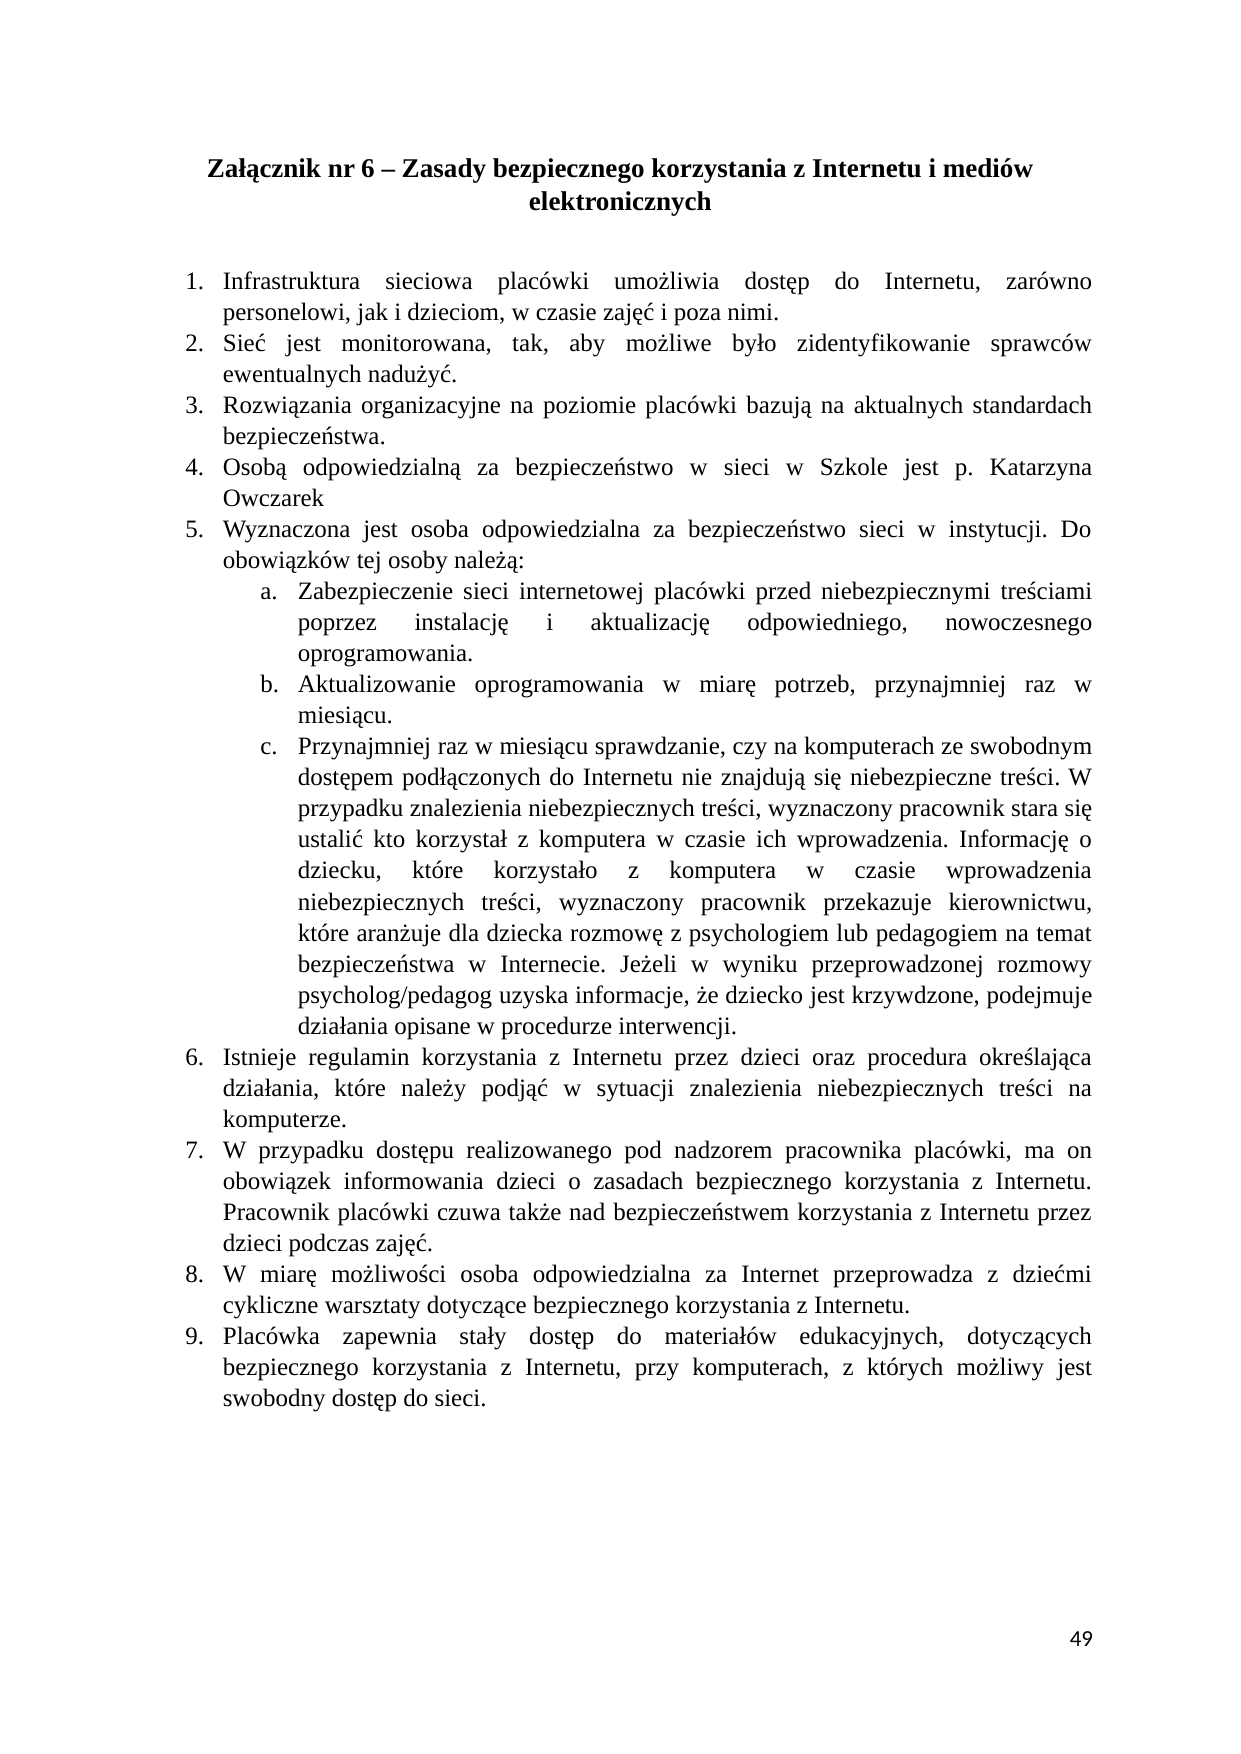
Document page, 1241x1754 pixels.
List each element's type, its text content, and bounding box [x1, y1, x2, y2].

list Zabezpieczenie sieci internetowej placówki przed niebezpiecznymi treściami poprzez instalację i aktualizację odpowiedniego, nowoczesnego oprogramowania. [260, 576, 1093, 667]
list Placówka zapewnia stały dostęp do materiałów edukacyjnych, dotyczących bezpiecznego korzystania z Internetu, przy komputerach, z których możliwy jest swobodny dostęp do sieci. [185, 1321, 1093, 1412]
list W miarę możliwości osoba odpowiedzialna za Internet przeprowadza z dziećmi cykliczne warsztaty dotyczące bezpiecznego korzystania z Internetu. [185, 1259, 1093, 1319]
subtitle Załącznik nr 6 – Zasady bezpiecznego korzystania z Internetu i mediów elektronicznych [148, 152, 1093, 216]
list Aktualizowanie oprogramowania w miarę potrzeb, przynajmniej raz w miesiącu. [260, 669, 1093, 729]
list Osobą odpowiedzialną za bezpieczeństwo w sieci w Szkole jest p. Katarzyna Owczarek [185, 452, 1093, 512]
list Wyznaczona jest osoba odpowiedzialna za bezpieczeństwo sieci w instytucji. Do obowiązków tej osoby należą: [185, 514, 1093, 574]
list Sieć jest monitorowana, tak, aby możliwe było zidentyfikowanie sprawców ewentualnych nadużyć. [185, 328, 1093, 388]
list Istnieje regulamin korzystania z Internetu przez dzieci oraz procedura określająca działania, które należy podjąć w sytuacji znalezienia niebezpiecznych treści na komputerze. [185, 1042, 1093, 1133]
list W przypadku dostępu realizowanego pod nadzorem pracownika placówki, ma on obowiązek informowania dzieci o zasadach bezpiecznego korzystania z Internetu. Pracownik placówki czuwa także nad bezpieczeństwem korzystania z Internetu przez dzieci podczas zajęć. [185, 1135, 1093, 1257]
list Infrastruktura sieciowa placówki umożliwia dostęp do Internetu, zarówno personelowi, jak i dzieciom, w czasie zajęć i poza nimi. [185, 266, 1093, 326]
list Rozwiązania organizacyjne na poziomie placówki bazują na aktualnych standardach bezpieczeństwa. [185, 390, 1093, 450]
list Przynajmniej raz w miesiącu sprawdzanie, czy na komputerach ze swobodnym dostępem podłączonych do Internetu nie znajdują się niebezpieczne treści. W przypadku znalezienia niebezpiecznych treści, wyznaczony pracownik stara się ustalić kto korzystał z komputera w czasie ich wprowadzenia. Informację o dziecku, które korzystało z komputera w czasie wprowadzenia niebezpiecznych treści, wyznaczony pracownik przekazuje kierownictwu, które aranżuje dla dziecka rozmowę z psychologiem lub pedagogiem na temat bezpieczeństwa w Internecie. Jeżeli w wyniku przeprowadzonej rozmowy psycholog/pedagog uzyska informacje, że dziecko jest krzywdzone, podejmuje działania opisane w procedurze interwencji. [260, 731, 1093, 1039]
